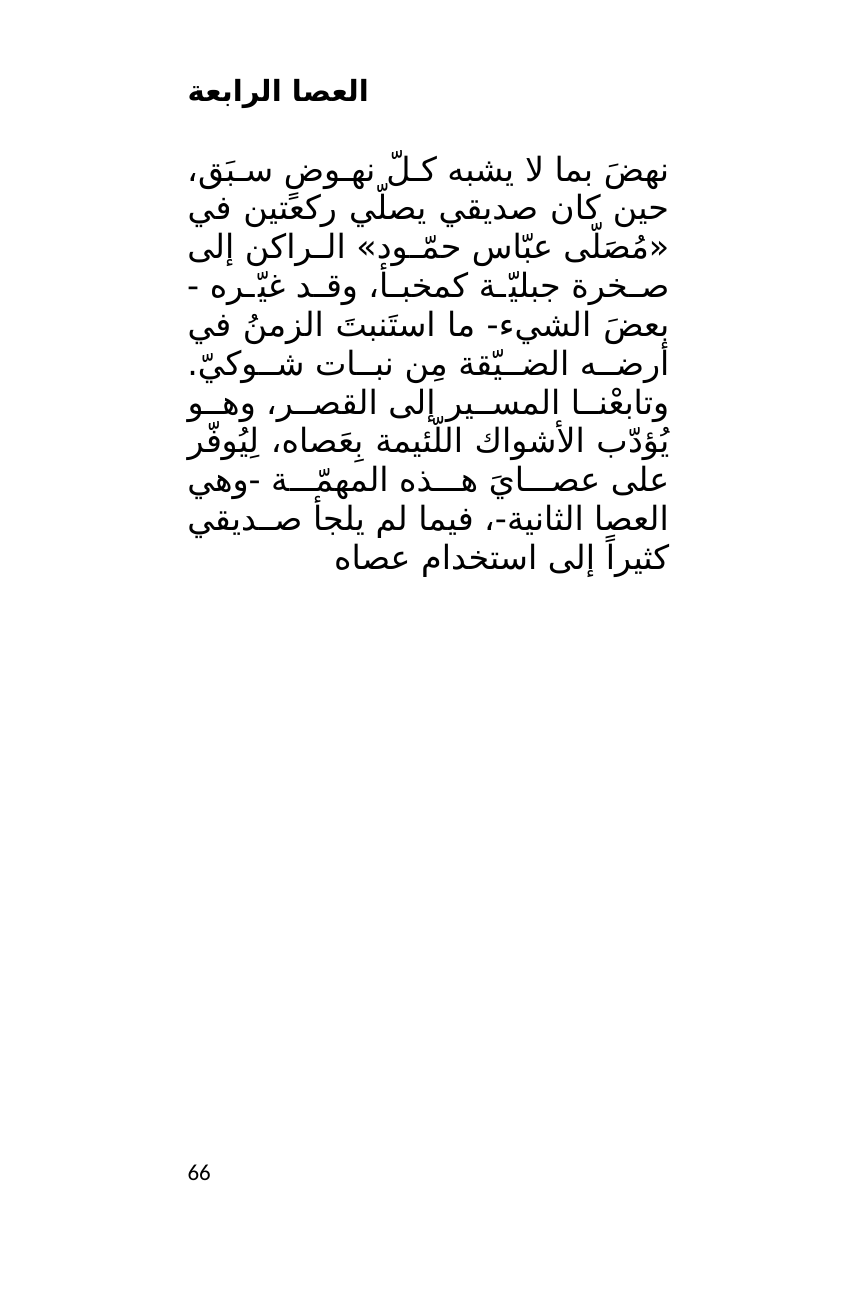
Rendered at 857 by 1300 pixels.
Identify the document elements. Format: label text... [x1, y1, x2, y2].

text نهضَ بما لا يشبه كلّ نهوضٍ سبَق، حين كان صديقي يصلّي ركعتين في «مُصَلّى عبّاس حمّود» الراكن إلى صخرة جبليّة كمخبأ، وقد غيّره -بعضَ الشيء- ما استَنبتَ الزمنُ في أرضه الضيّقة مِن نبات شوكيّ. وتابعْنا المسير إلى القصر، وهو يُؤدّب الأشواك اللّئيمة بِعَصاه، لِيُوفّر على عصايَ هذه المهمّة -وهي العصا الثانية-، فيما لم يلجأ صديقي كثيراً إلى استخدام عصاه [187, 150, 669, 577]
